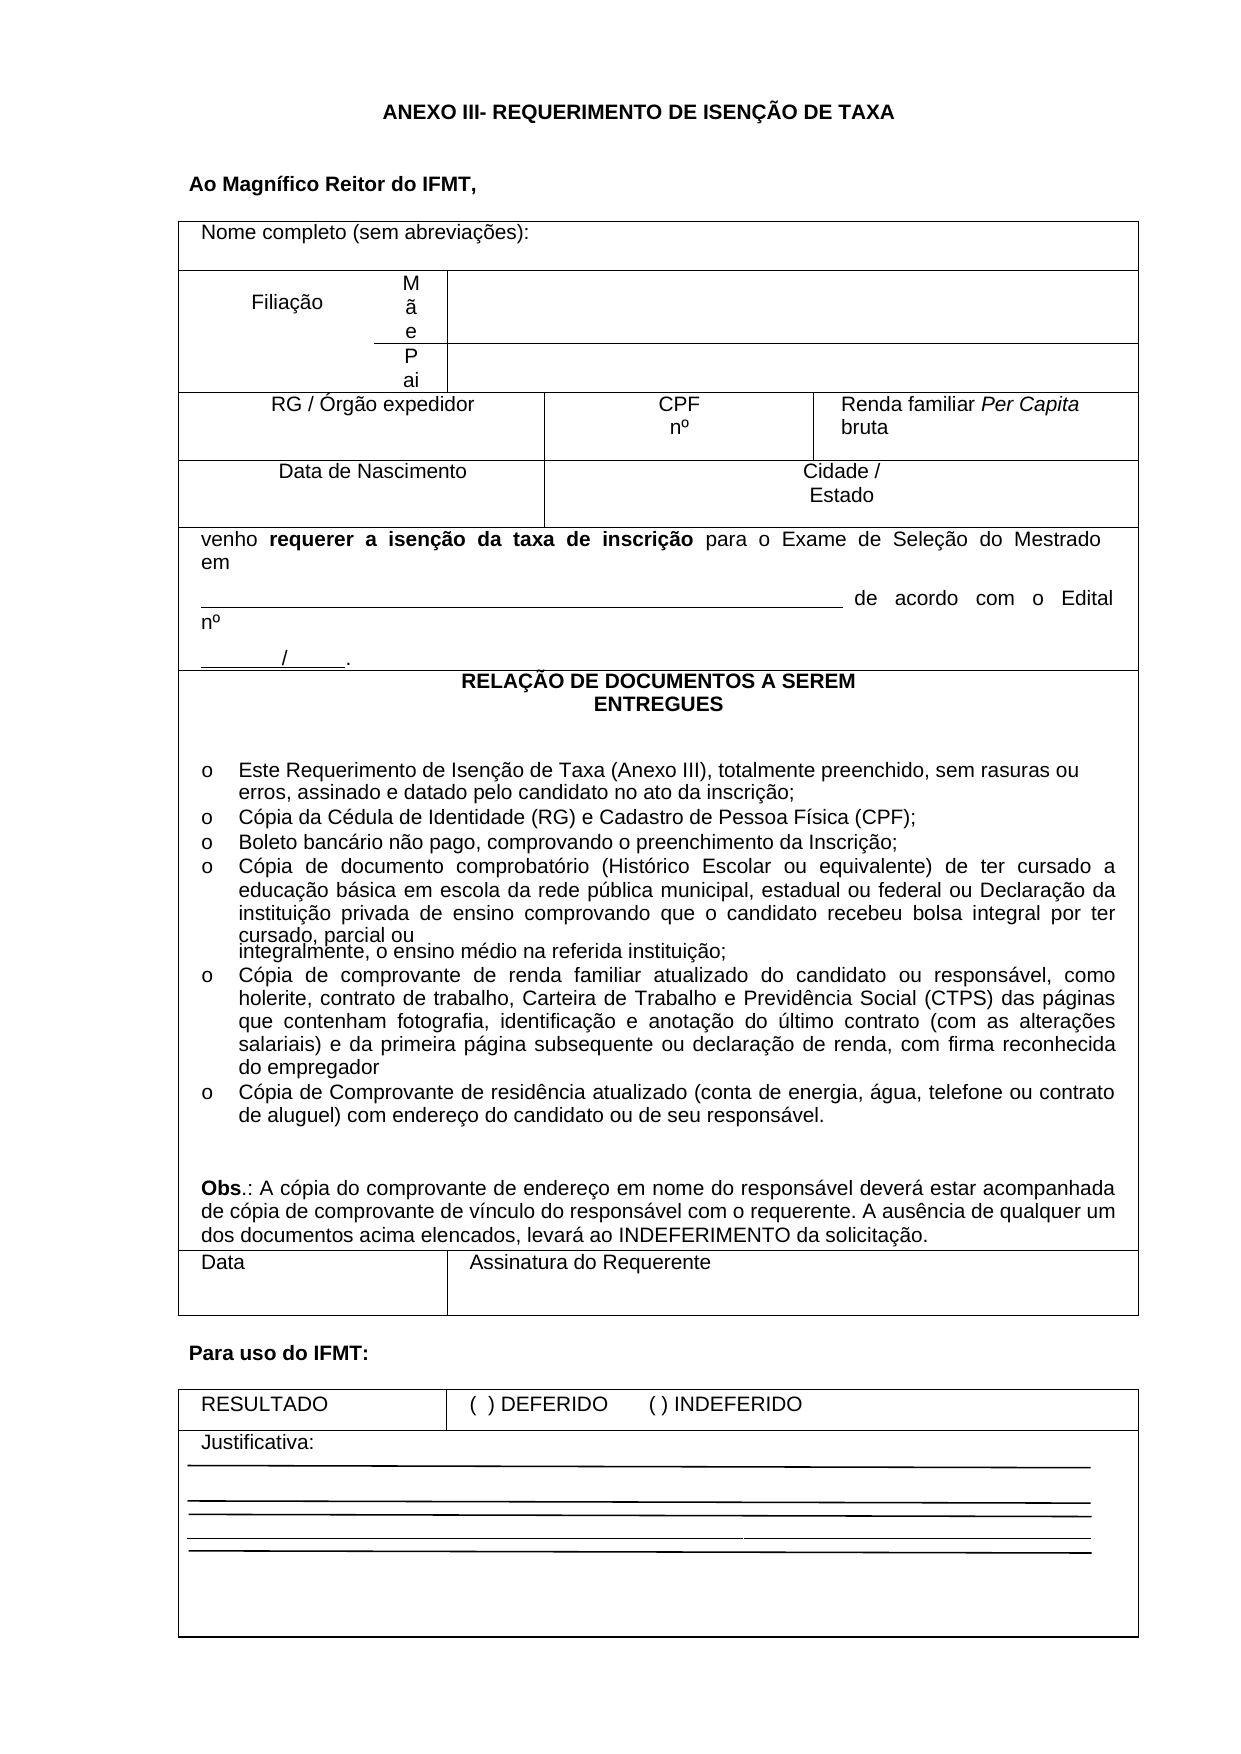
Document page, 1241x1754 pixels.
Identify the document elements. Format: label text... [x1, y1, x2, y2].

table_cell Data de Nascimento [179, 461, 544, 527]
table_cell Pai [374, 344, 447, 392]
table_cell Data [179, 1251, 447, 1315]
table_cell CPF nº [545, 393, 813, 460]
table_cell venho requerer a isenção da taxa de inscrição para o Exame de Seleção do Mestrado em de acordo com o Edital nº / . [179, 528, 1138, 669]
table_cell Filiação [179, 271, 374, 392]
text Ao Magnífico Reitor do IFMT, [188, 172, 1151, 196]
table_header ( ) DEFERIDO ( ) INDEFERIDO [447, 1390, 1138, 1430]
table_cell [448, 271, 1138, 343]
table_cell RG / Órgão expedidor [179, 393, 544, 460]
text Para uso do IFMT: [188, 1341, 1151, 1364]
table_header Nome completo (sem abreviações): [179, 222, 1138, 270]
table_cell Cidade / Estado [545, 461, 1138, 527]
table_cell Renda familiar Per Capita bruta [814, 393, 1138, 460]
table_cell integralmente, o ensino médio na referida instituição; Cópia de comprovante de renda familiar atualizado do candidato ou responsável, como holerite, contrato de trabalho, Carteira de Trabalho e Previdência Social (CTPS) das páginas que contenham fotografia, identificação e anotação do último contrato (com as alterações salariais) e da primeira página subsequente ou declaração de renda, com firma reconhecida do empregador Cópia de Comprovante de residência atualizado (conta de energia, água, telefone ou contrato de aluguel) com endereço do candidato ou de seu responsável. Obs.: A cópia do comprovante de endereço em nome do responsável deverá estar acompanhada de cópia de comprovante de vínculo do responsável com o requerente. A ausência de qualquer um dos documentos acima elencados, levará ao INDEFERIMENTO da solicitação. [179, 947, 1138, 1250]
table_header RESULTADO [179, 1390, 446, 1430]
table_cell [448, 344, 1138, 392]
text ANEXO III- REQUERIMENTO DE ISENÇÃO DE TAXA [179, 100, 947, 124]
table_cell Assinatura do Requerente [448, 1251, 1138, 1315]
table_cell Mãe [374, 271, 447, 343]
table_cell RELAÇÃO DE DOCUMENTOS A SEREM ENTREGUES Este Requerimento de Isenção de Taxa (Anexo III), totalmente preenchido, sem rasuras ou erros, assinado e datado pelo candidato no ato da inscrição; Cópia da Cédula de Identidade (RG) e Cadastro de Pessoa Física (CPF); Boleto bancário não pago, comprovando o preenchimento da Inscrição; Cópia de documento comprobatório (Histórico Escolar ou equivalente) de ter cursado a educação básica em escola da rede pública municipal, estadual ou federal ou Declaração da instituição privada de ensino comprovando que o candidato recebeu bolsa integral por ter cursado, parcial ou [179, 671, 1138, 947]
table_cell Justificativa: [179, 1431, 1138, 1636]
